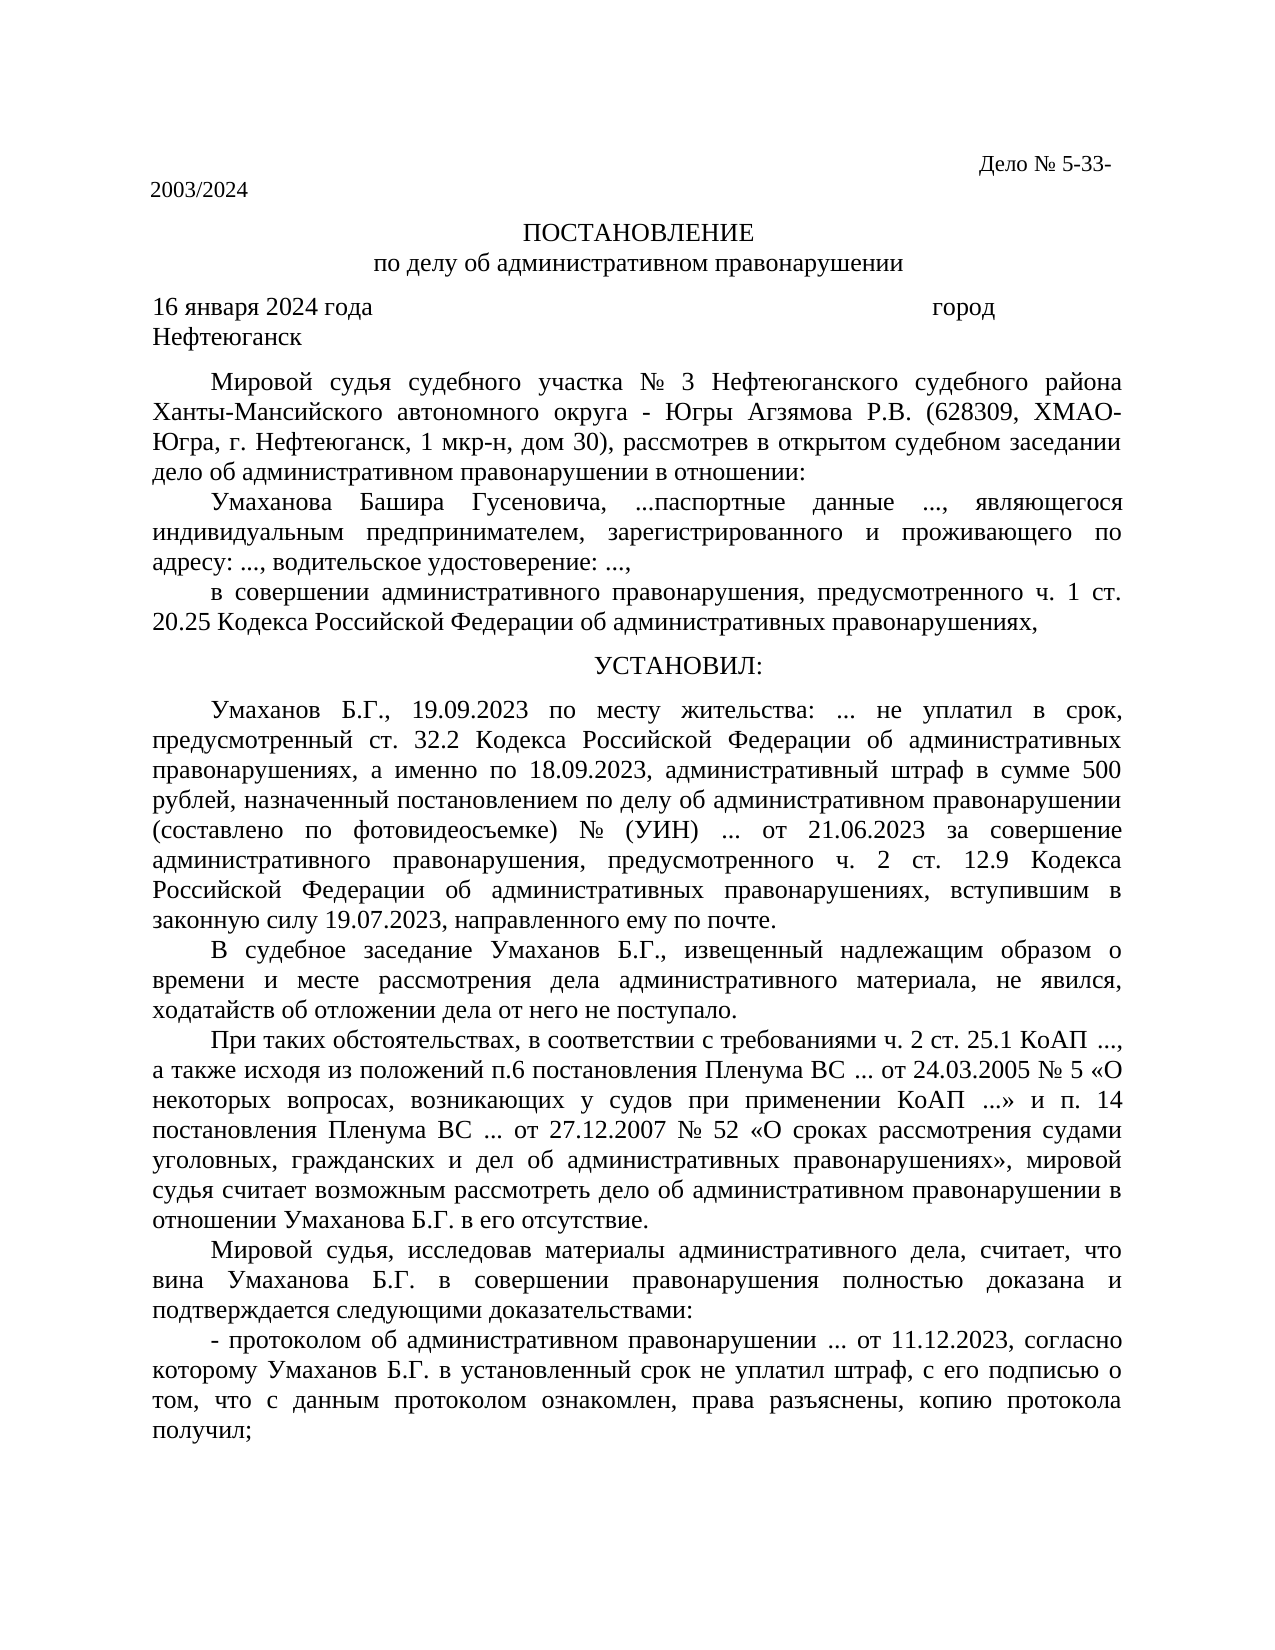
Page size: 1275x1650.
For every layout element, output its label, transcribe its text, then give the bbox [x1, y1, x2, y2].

text Умаханов Б.Г., 19.09.2023 по месту жительства: ... не уплатил в срок, предусмотренный ст. 32.2 Кодекса Российской Федерации об административных правонарушениях, а именно по 18.09.2023, административный штраф в сумме 500 рублей, назначенный постановлением по делу об административном правонарушении (составлено по фотовидеосъемке) № (УИН) ... от 21.06.2023 за совершение административного правонарушения, предусмотренного ч. 2 ст. 12.9 Кодекса Российской Федерации об административных правонарушениях, вступившим в законную силу 19.07.2023, направленного ему по почте. [152, 694, 1123, 934]
text Мировой судья, исследовав материалы административного дела, считает, что вина Умаханова Б.Г. в совершении правонарушения полностью доказана и подтверждается следующими доказательствами: [152, 1234, 1123, 1324]
text Умаханова Башира Гусеновича, ...паспортные данные ..., являющегося индивидуальным предпринимателем, зарегистрированного и проживающего по адресу: ..., водительское удостоверение: ..., [152, 486, 1123, 576]
text по делу об административном правонарушении [152, 247, 1125, 277]
text Мировой судья судебного участка № 3 Нефтеюганского судебного района Ханты-Мансийского автономного округа - Югры Агзямова Р.В. (628309, ХМАО-Югра, г. Нефтеюганск, 1 мкр-н, дом 30), рассмотрев в открытом судебном заседании дело об административном правонарушении в отношении: [152, 366, 1123, 486]
text - протоколом об административном правонарушении ... от 11.12.2023, согласно которому Умаханов Б.Г. в установленный срок не уплатил штраф, с его подписью о том, что с данным протоколом ознакомлен, права разъяснены, копию протокола получил; [152, 1324, 1123, 1444]
text УСТАНОВИЛ: [594, 650, 1125, 680]
text 16 января 2024 года город Нефтеюганск [152, 291, 1125, 351]
text При таких обстоятельствах, в соответствии с требованиями ч. 2 ст. 25.1 КоАП ..., а также исходя из положений п.6 постановления Пленума ВС ... от 24.03.2005 № 5 «О некоторых вопросах, возникающих у судов при применении КоАП ...» и п. 14 постановления Пленума ВС ... от 27.12.2007 № 52 «О сроках рассмотрения судами уголовных, гражданских и дел об административных правонарушениях», мировой судья считает возможным рассмотреть дело об административном правонарушении в отношении Умаханова Б.Г. в его отсутствие. [152, 1024, 1123, 1234]
text ПОСТАНОВЛЕНИЕ [152, 217, 1125, 247]
text в совершении административного правонарушения, предусмотренного ч. 1 ст. 20.25 Кодекса Российской Федерации об административных правонарушениях, [152, 576, 1123, 636]
text В судебное заседание Умаханов Б.Г., извещенный надлежащим образом о времени и месте рассмотрения дела административного материала, не явился, ходатайств об отложении дела от него не поступало. [152, 934, 1123, 1024]
text Дело № 5-33-2003/2024 [150, 150, 1123, 203]
